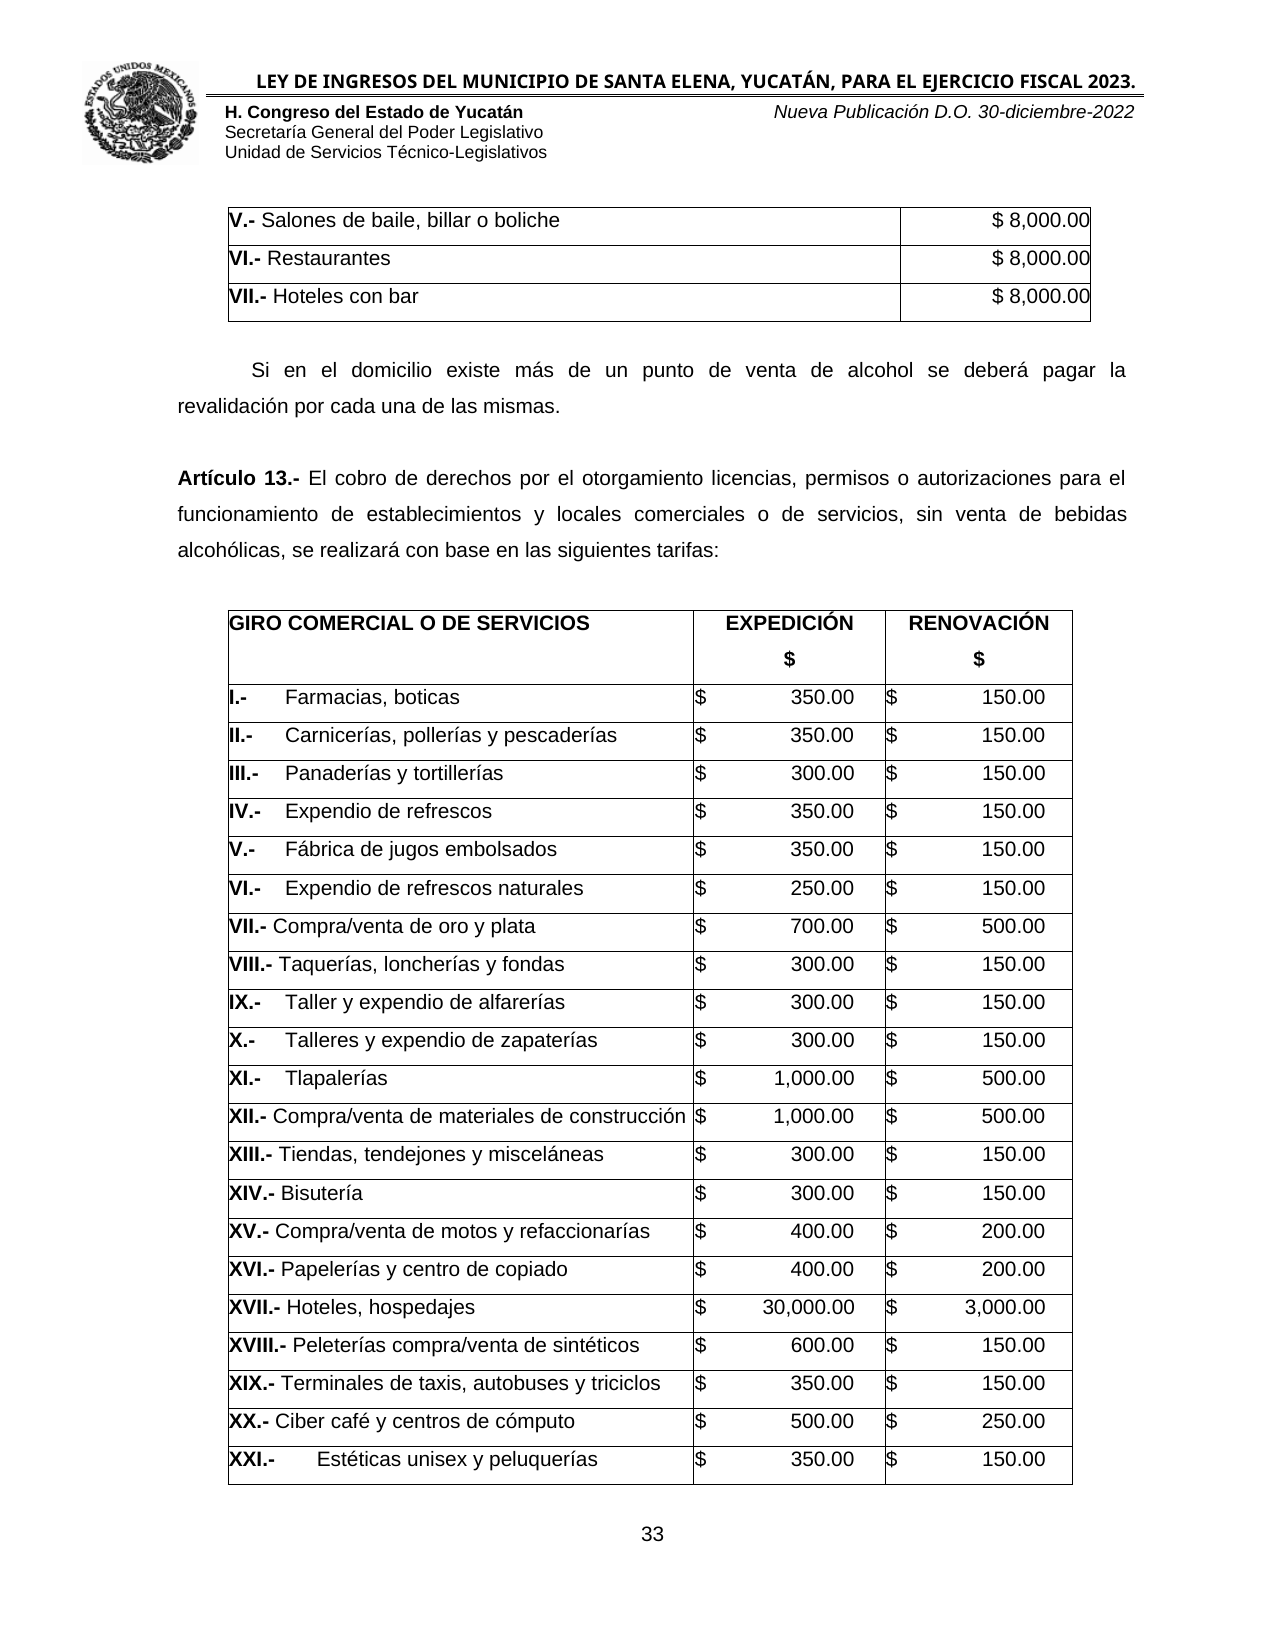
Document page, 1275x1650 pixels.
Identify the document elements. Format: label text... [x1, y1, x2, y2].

table_cell $ 350.00 [694, 837, 885, 874]
table_cell $ 200.00 [886, 1219, 1072, 1256]
table_cell $ 1,000.00 [694, 1104, 885, 1141]
table_cell $ 150.00 [886, 685, 1072, 722]
table_cell $ 150.00 [886, 1371, 1072, 1408]
table_cell $ 500.00 [886, 1066, 1072, 1103]
table_cell $ 350.00 [694, 1447, 885, 1484]
table_cell XIV.- Bisutería [229, 1180, 693, 1217]
table_cell XVIII.- Peleterías compra/venta de sintéticos [229, 1333, 693, 1370]
table_cell $ 1,000.00 [694, 1066, 885, 1103]
table_cell $ 400.00 [694, 1219, 885, 1256]
table_cell IX.- Taller y expendio de alfarerías [229, 990, 693, 1027]
table_cell II.- Carnicerías, pollerías y pescaderías [229, 723, 693, 760]
table_cell $ 600.00 [694, 1333, 885, 1370]
table_cell V.- Salones de baile, billar o boliche [229, 208, 900, 245]
table_cell $ 3,000.00 [886, 1295, 1072, 1332]
table_cell $ 500.00 [694, 1409, 885, 1446]
table_cell XXI.- Estéticas unisex y peluquerías [229, 1447, 693, 1484]
table_cell $ 150.00 [886, 1028, 1072, 1065]
table_header GIRO COMERCIAL O DE SERVICIOS [229, 611, 693, 684]
table_cell XII.- Compra/venta de materiales de construcción [229, 1104, 693, 1141]
table_cell $ 250.00 [886, 1409, 1072, 1446]
table_cell $ 150.00 [886, 952, 1072, 989]
table_cell $ 200.00 [886, 1257, 1072, 1294]
table_cell III.- Panaderías y tortillerías [229, 761, 693, 798]
table_cell XVI.- Papelerías y centro de copiado [229, 1257, 693, 1294]
table_cell $ 300.00 [694, 1028, 885, 1065]
table_cell V.- Fábrica de jugos embolsados [229, 837, 693, 874]
table_cell XVII.- Hoteles, hospedajes [229, 1295, 693, 1332]
table_cell I.- Farmacias, boticas [229, 685, 693, 722]
table_cell $ 300.00 [694, 990, 885, 1027]
table_cell XIII.- Tiendas, tendejones y misceláneas [229, 1142, 693, 1179]
table_cell $ 400.00 [694, 1257, 885, 1294]
table_cell VI.- Restaurantes [229, 246, 900, 283]
table_cell $ 350.00 [694, 799, 885, 836]
table_cell $ 150.00 [886, 875, 1072, 912]
table_cell VI.- Expendio de refrescos naturales [229, 875, 693, 912]
table_cell X.- Talleres y expendio de zapaterías [229, 1028, 693, 1065]
table_header EXPEDICIÓN $ [694, 611, 885, 684]
table_cell XV.- Compra/venta de motos y refaccionarías [229, 1219, 693, 1256]
table_cell $ 150.00 [886, 1447, 1072, 1484]
table_cell $ 700.00 [694, 914, 885, 951]
table_cell $ 8,000.00 [901, 208, 1090, 245]
table_cell XI.- Tlapalerías [229, 1066, 693, 1103]
table_cell $ 150.00 [886, 1142, 1072, 1179]
table_cell VIII.- Taquerías, loncherías y fondas [229, 952, 693, 989]
table_cell XIX.- Terminales de taxis, autobuses y triciclos [229, 1371, 693, 1408]
table_cell $ 150.00 [886, 761, 1072, 798]
table_cell $ 250.00 [694, 875, 885, 912]
table_cell VII.- Compra/venta de oro y plata [229, 914, 693, 951]
table_cell IV.- Expendio de refrescos [229, 799, 693, 836]
table_cell $ 300.00 [694, 761, 885, 798]
table_cell $ 8,000.00 [901, 246, 1090, 283]
table_cell $ 150.00 [886, 837, 1072, 874]
table_header RENOVACIÓN $ [886, 611, 1072, 684]
table_cell $ 350.00 [694, 685, 885, 722]
table_cell $ 300.00 [694, 1142, 885, 1179]
table_cell $ 30,000.00 [694, 1295, 885, 1332]
table_cell XX.- Ciber café y centros de cómputo [229, 1409, 693, 1446]
table_cell $ 350.00 [694, 1371, 885, 1408]
table_cell $ 150.00 [886, 1333, 1072, 1370]
table_cell $ 150.00 [886, 1180, 1072, 1217]
table_cell $ 8,000.00 [901, 284, 1090, 321]
table_cell VII.- Hoteles con bar [229, 284, 900, 321]
table_cell $ 500.00 [886, 1104, 1072, 1141]
table_cell $ 150.00 [886, 723, 1072, 760]
table_cell $ 500.00 [886, 914, 1072, 951]
table_cell $ 150.00 [886, 990, 1072, 1027]
table_cell $ 150.00 [886, 799, 1072, 836]
text Artículo 13.- El cobro de derechos por el otorgamiento licencias, permisos o autorizaciones para el funcionamiento de establecimientos y locales comerciales o de servicios, sin venta de bebidas alcohólicas, se realizará con base en las siguientes tarifas: [177, 466, 1127, 562]
table_cell $ 300.00 [694, 952, 885, 989]
table_cell $ 300.00 [694, 1180, 885, 1217]
text Si en el domicilio existe más de un punto de venta de alcohol se deberá pagar la revalidación por cada una de las mismas. [177, 358, 1127, 418]
table_cell $ 350.00 [694, 723, 885, 760]
